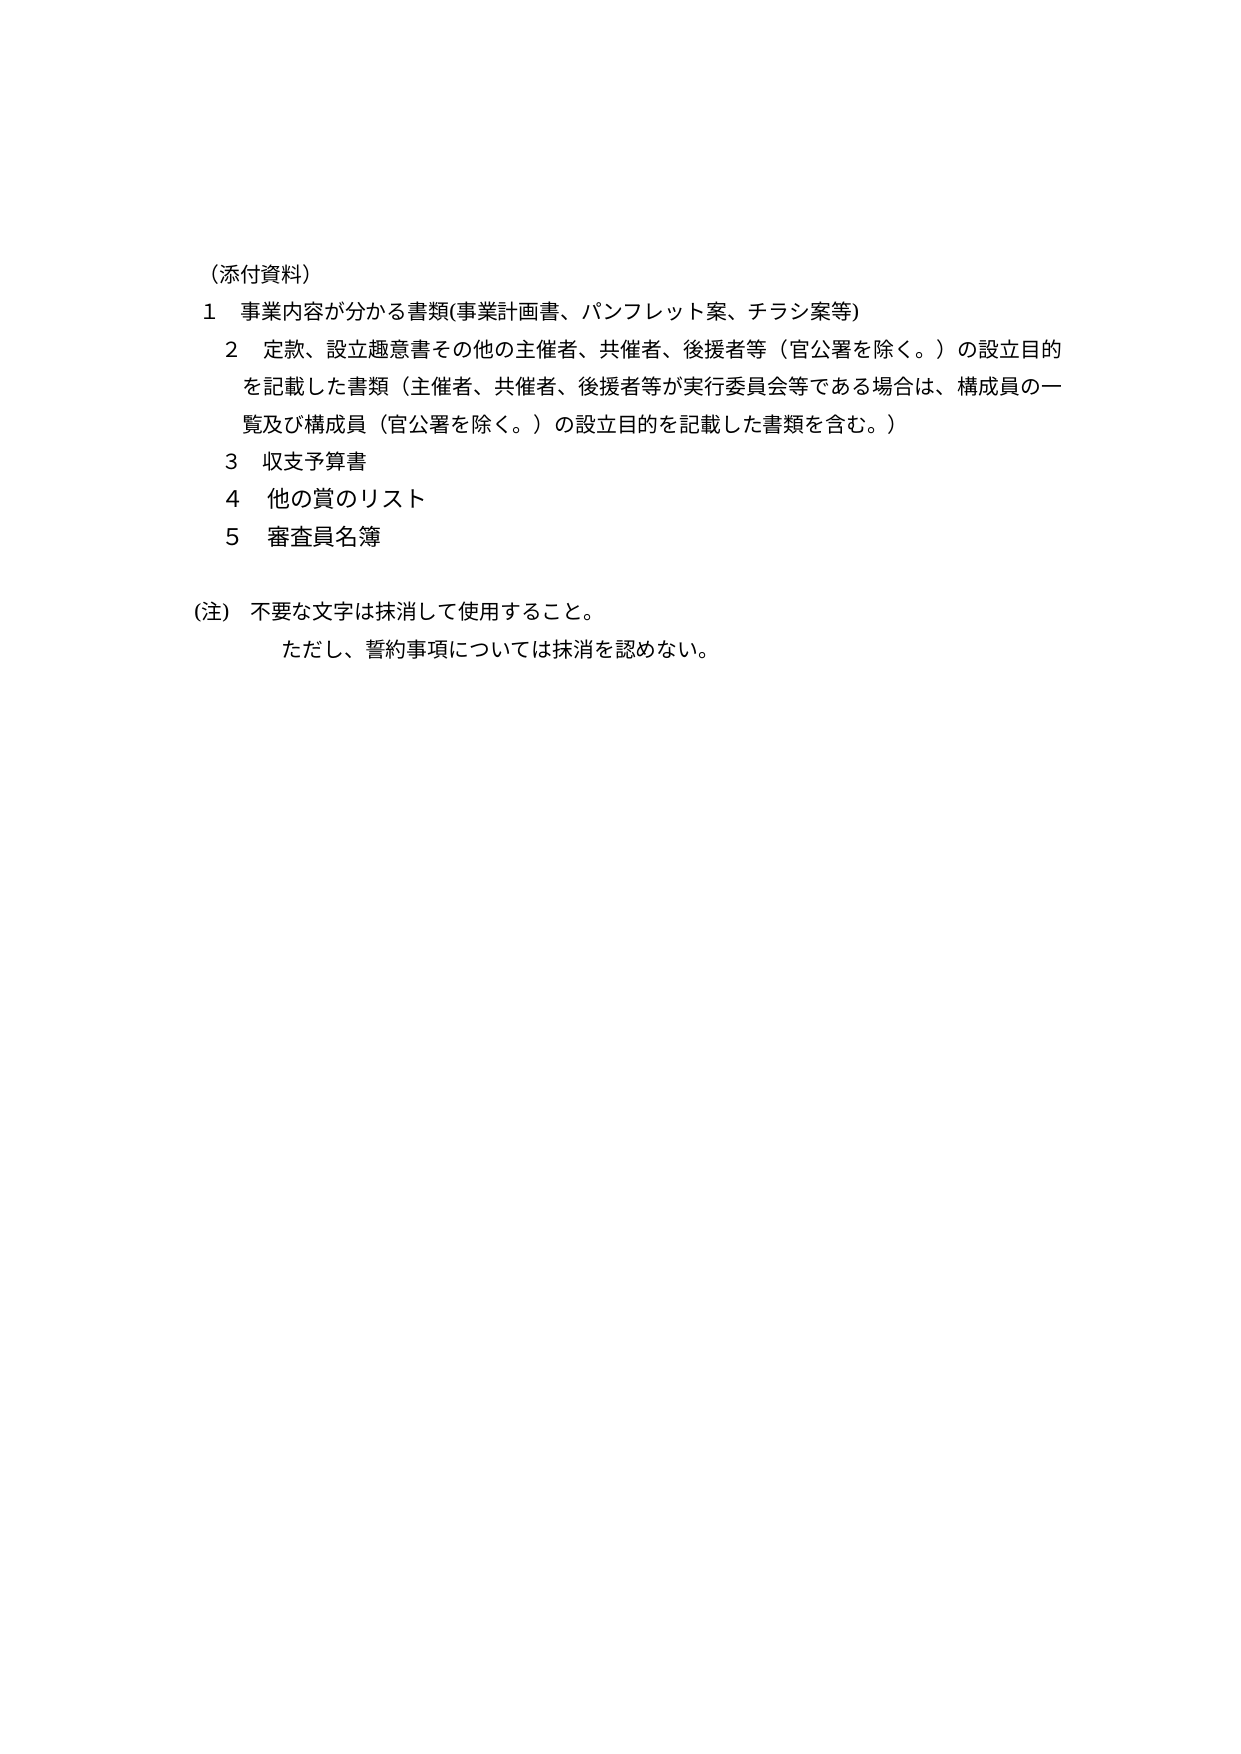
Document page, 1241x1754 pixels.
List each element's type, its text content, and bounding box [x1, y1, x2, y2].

text （添付資料） [177, 254, 1063, 292]
text １ 事業内容が分かる書類(事業計画書、パンフレット案、チラシ案等) [177, 292, 1063, 329]
text ５ 審査員名簿 [221, 517, 1063, 554]
text ただし、誓約事項については抹消を認めない。 [177, 629, 1063, 667]
text ３ 収支予算書 [221, 442, 1063, 479]
text (注) 不要な文字は抹消して使用すること。 [177, 592, 1063, 629]
text ４ 他の賞のリスト [221, 479, 1063, 517]
text ２ 定款、設立趣意書その他の主催者、共催者、後援者等（官公署を除く。）の設立目的を記載した書類（主催者、共催者、後援者等が実行委員会等である場合は、構成員の一覧及び構成員（官公署を除く。）の設立目的を記載した書類を含む。） [221, 329, 1063, 442]
